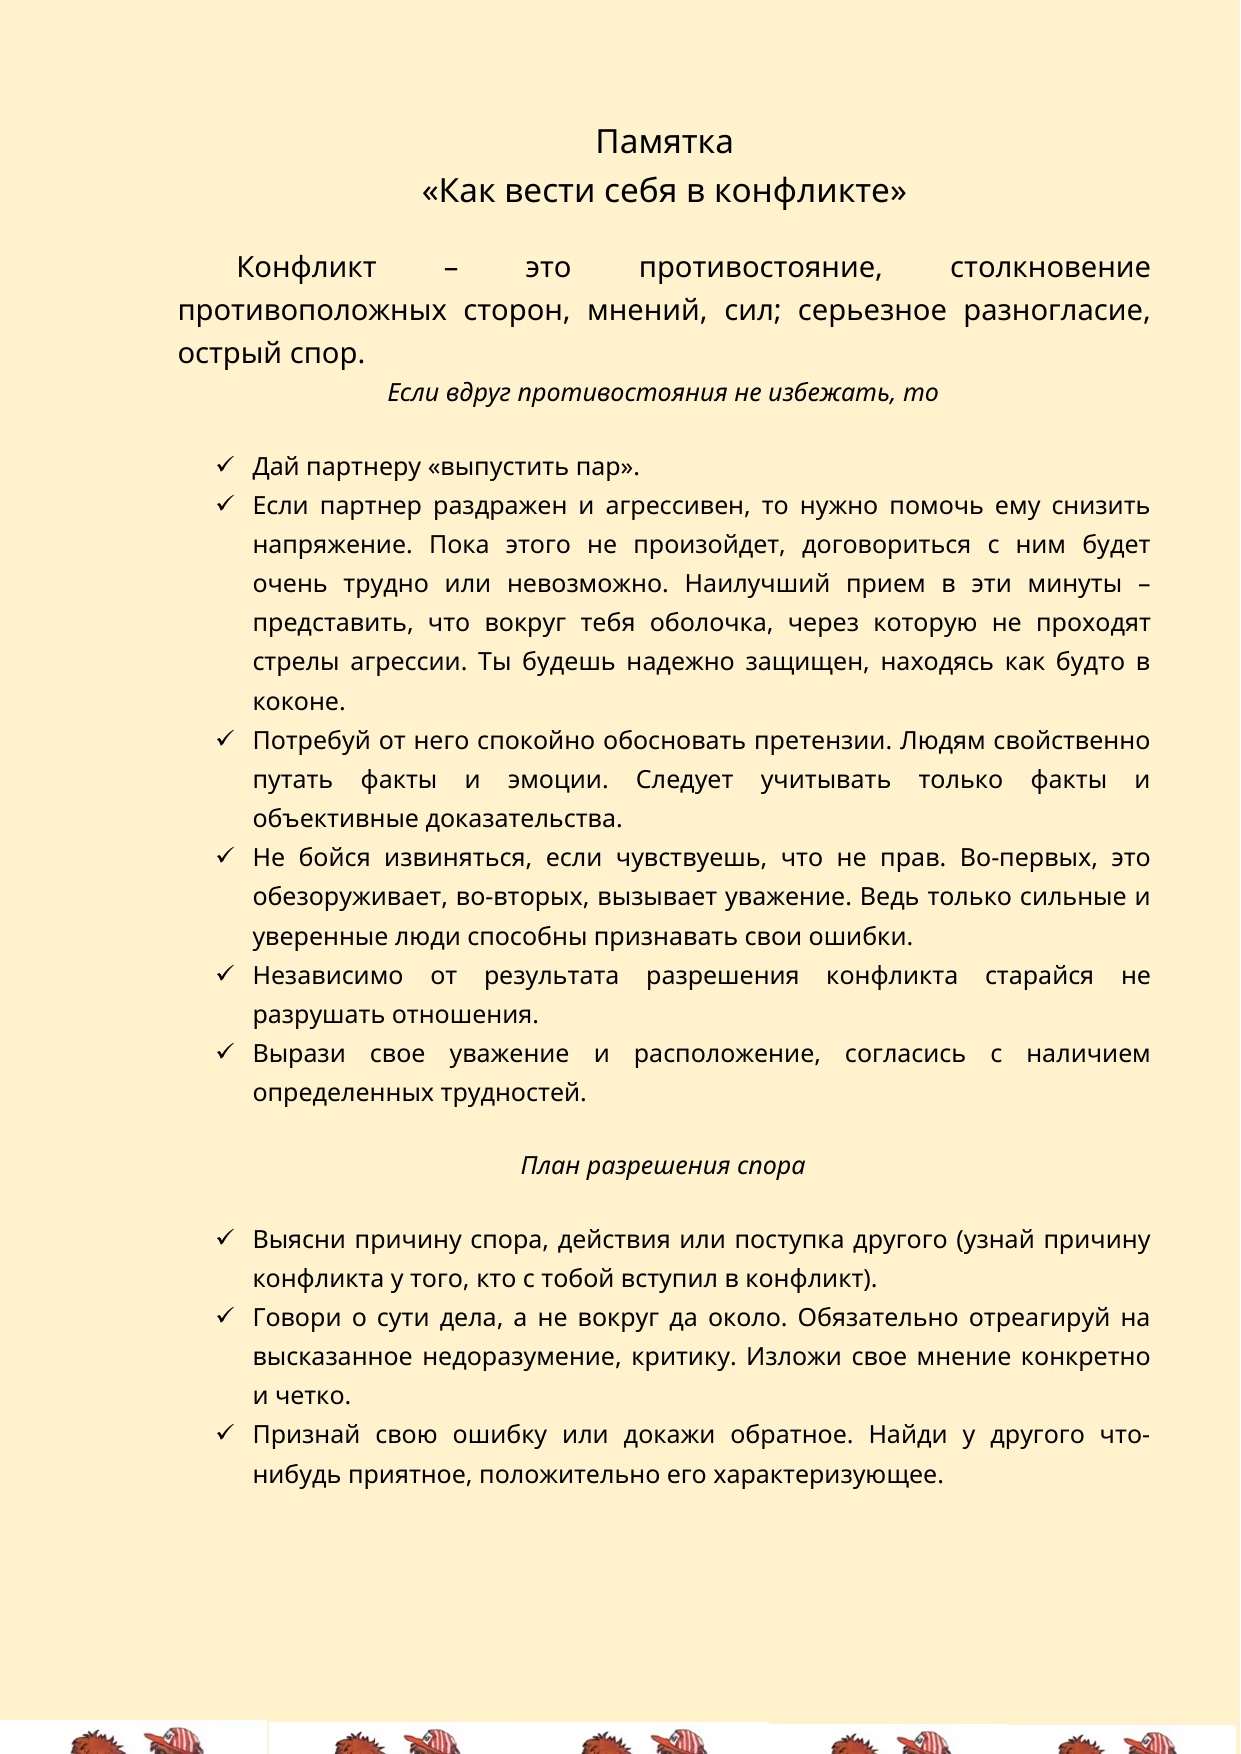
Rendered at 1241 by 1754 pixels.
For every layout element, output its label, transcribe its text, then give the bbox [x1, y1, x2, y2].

text Конфликт – это противостояние, столкновение противоположных сторон, мнений, сил; серьезное разногласие, острый спор. [177, 246, 1152, 372]
list Выясни причину спора, действия или поступка другого (узнай причину конфликта у того, кто с тобой вступил в конфликт). [215, 1221, 1152, 1294]
list Независимо от результата разрешения конфликта старайся не разрушать отношения. [215, 957, 1152, 1031]
text «Как вести себя в конфликте» [177, 167, 1152, 212]
list Вырази свое уважение и расположение, согласись с наличием определенных трудностей. [215, 1036, 1152, 1109]
picture [0, 1720, 1236, 1754]
text Памятка [177, 118, 1152, 163]
list Если партнер раздражен и агрессивен, то нужно помочь ему снизить напряжение. Пока этого не произойдет, договориться с ним будет очень трудно или невозможно. Наилучший прием в эти минуты – представить, что вокруг тебя оболочка, через которую не проходят стрелы агрессии. Ты будешь надежно защищен, находясь как будто в коконе. [215, 487, 1152, 717]
list Говори о сути дела, а не вокруг да около. Обязательно отреагируй на высказанное недоразумение, критику. Изложи свое мнение конкретно и четко. [215, 1300, 1152, 1412]
list Дай партнеру «выпустить пар». [215, 448, 1152, 482]
text План разрешения спора [177, 1148, 1152, 1182]
list Не бойся извиняться, если чувствуешь, что не прав. Во-первых, это обезоруживает, во-вторых, вызывает уважение. Ведь только сильные и уверенные люди способны признавать свои ошибки. [215, 840, 1152, 952]
list Признай свою ошибку или докажи обратное. Найди у другого что-нибудь приятное, положительно его характеризующее. [215, 1417, 1152, 1490]
text Если вдруг противостояния не избежать, то [177, 375, 1152, 409]
list Потребуй от него спокойно обосновать претензии. Людям свойственно путать факты и эмоции. Следует учитывать только факты и объективные доказательства. [215, 722, 1152, 835]
